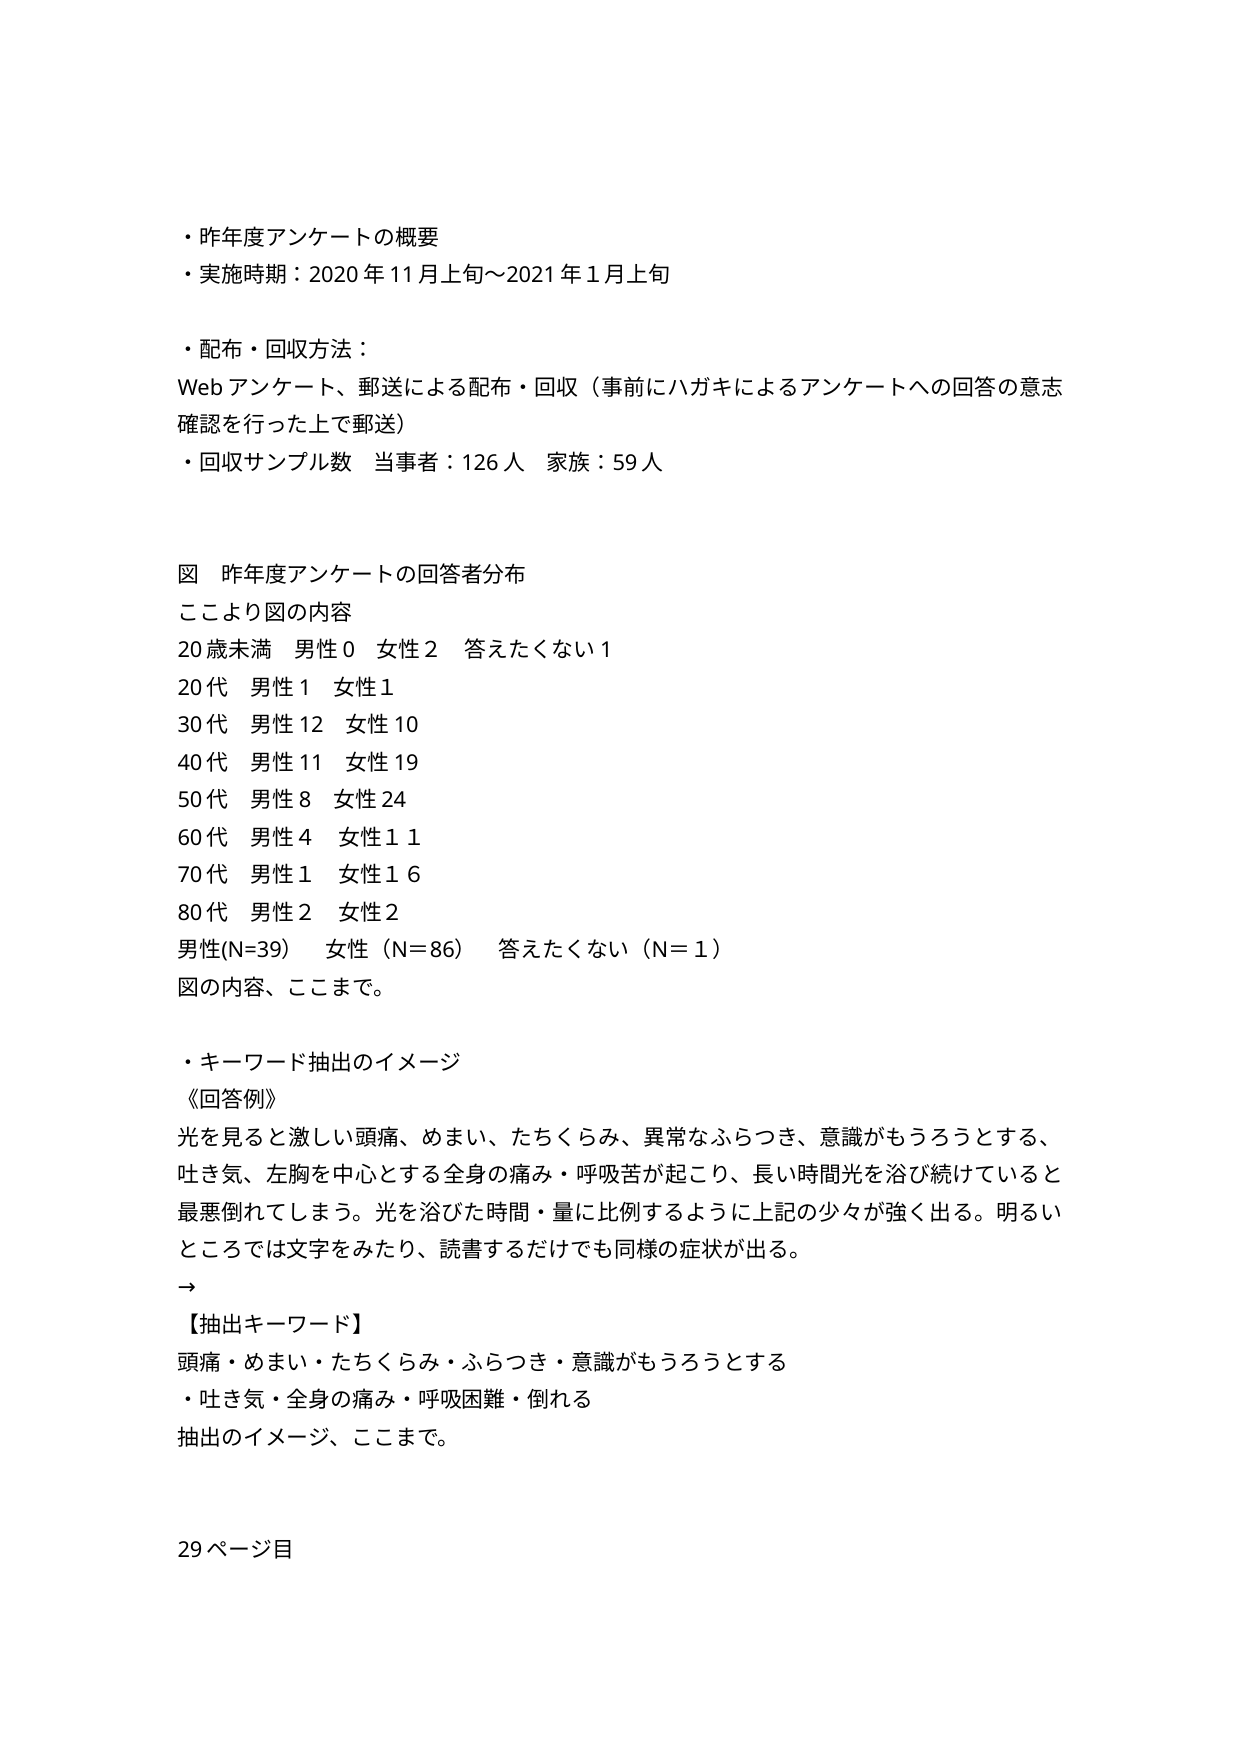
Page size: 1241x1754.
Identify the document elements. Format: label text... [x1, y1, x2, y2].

text ここより図の内容 [177, 592, 1063, 629]
text 50代 男性8 女性24 [177, 779, 1063, 817]
text 図 昨年度アンケートの回答者分布 [177, 554, 1063, 592]
text 頭痛・めまい・たちくらみ・ふらつき・意識がもうろうとする [177, 1342, 1063, 1379]
text 図の内容、ここまで。 [177, 967, 1063, 1004]
text 光を見ると激しい頭痛、めまい、たちくらみ、異常なふらつき、意識がもうろうとする、吐き気、左胸を中心とする全身の痛み・呼吸苦が起こり、長い時間光を浴び続けていると最悪倒れてしまう。光を浴びた時間・量に比例するように上記の少々が強く出る。明るいところでは文字をみたり、読書するだけでも同様の症状が出る。 [177, 1117, 1063, 1267]
text ・昨年度アンケートの概要 [177, 217, 1063, 254]
text ・回収サンプル数 当事者：126人 家族：59人 [177, 442, 1063, 479]
text ・吐き気・全身の痛み・呼吸困難・倒れる [177, 1379, 1063, 1417]
text ・実施時期：2020年11月上旬～2021年１月上旬 [177, 254, 1063, 292]
text ・キーワード抽出のイメージ [177, 1042, 1063, 1079]
text 70代 男性１ 女性１６ [177, 854, 1063, 892]
text 80代 男性２ 女性２ [177, 892, 1063, 929]
text 20歳未満 男性0 女性２ 答えたくない1 [177, 629, 1063, 667]
text 《回答例》 [177, 1079, 1063, 1117]
text ・配布・回収方法： [177, 329, 1063, 367]
text 30代 男性12 女性10 [177, 704, 1063, 742]
text 40代 男性11 女性19 [177, 742, 1063, 779]
text 29ページ目 [177, 1529, 1063, 1567]
text 男性(N=39） 女性（N＝86） 答えたくない（N＝１） [177, 929, 1063, 967]
text Webアンケート、郵送による配布・回収（事前にハガキによるアンケートへの回答の意志確認を行った上で郵送） [177, 367, 1063, 442]
text 【抽出キーワード】 [177, 1304, 1063, 1342]
text 60代 男性４ 女性１１ [177, 817, 1063, 854]
text 抽出のイメージ、ここまで。 [177, 1417, 1063, 1454]
text 20代 男性1 女性１ [177, 667, 1063, 704]
